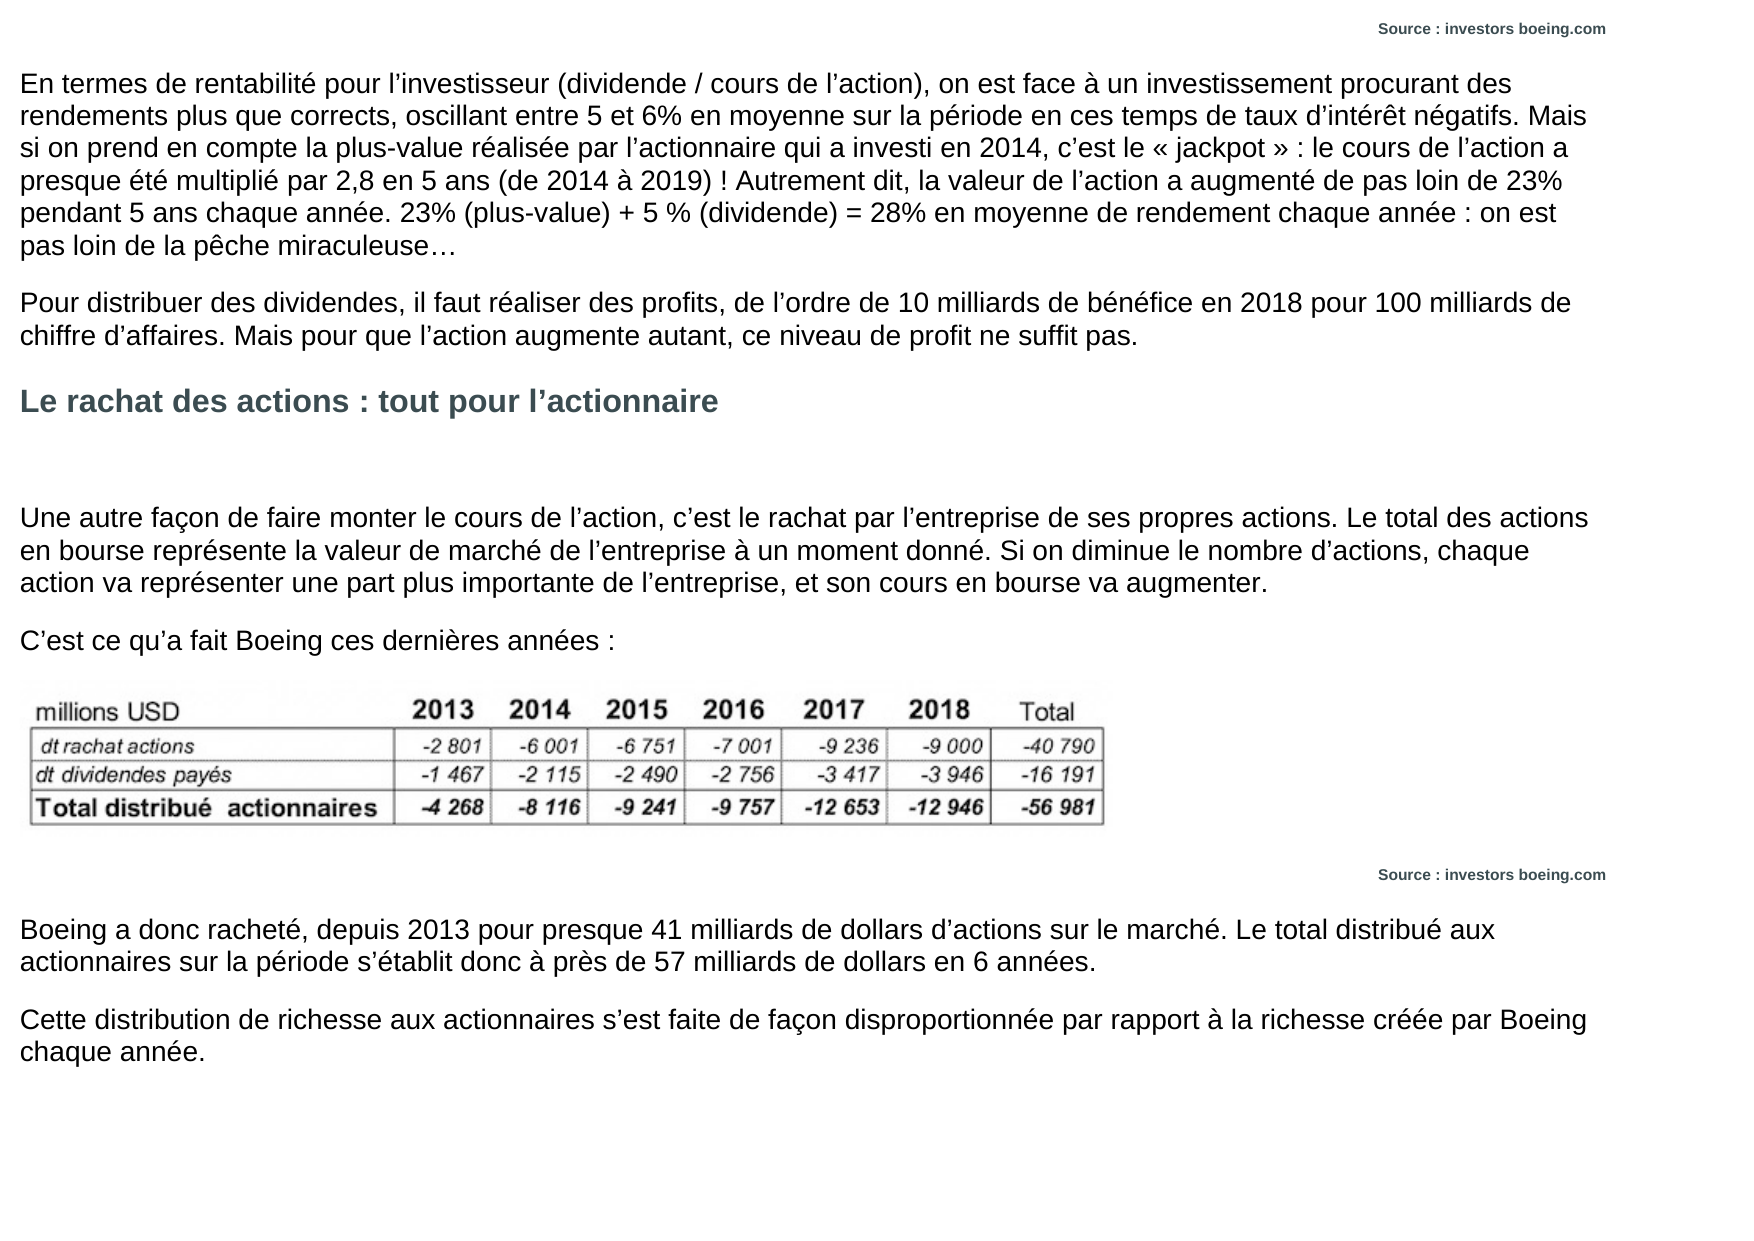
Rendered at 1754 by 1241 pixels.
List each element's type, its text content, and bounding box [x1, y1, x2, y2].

text Source : investors boeing.com [19, 866, 1606, 884]
text En termes de rentabilité pour l’investisseur (dividende / cours de l’action), on est face à un investissement procurant des rendements plus que corrects, oscillant entre 5 et 6% en moyenne sur la période en ces temps de taux d’intérêt négatifs. Mais si on prend en compte la plus-value réalisée par l’actionnaire qui a investi en 2014, c’est le « jackpot » : le cours de l’action a presque été multiplié par 2,8 en 5 ans (de 2014 à 2019) ! Autrement dit, la valeur de l’action a augmenté de pas loin de 23% pendant 5 ans chaque année. 23% (plus-value) + 5 % (dividende) = 28% en moyenne de rendement chaque année : on est pas loin de la pêche miraculeuse… [19, 67, 1606, 261]
text Boeing a donc racheté, depuis 2013 pour presque 41 milliards de dollars d’actions sur le marché. Le total distribué aux actionnaires sur la période s’établit donc à près de 57 milliards de dollars en 6 années. [19, 913, 1606, 978]
text Source : investors boeing.com [19, 19, 1606, 37]
text Le rachat des actions : tout pour l’actionnaire [19, 382, 1606, 419]
text Cette distribution de richesse aux actionnaires s’est faite de façon disproportionnée par rapport à la richesse créée par Boeing chaque année. [19, 1003, 1606, 1067]
text Pour distribuer des dividendes, il faut réaliser des profits, de l’ordre de 10 milliards de bénéfice en 2018 pour 100 milliards de chiffre d’affaires. Mais pour que l’action augmente autant, ce niveau de profit ne suffit pas. [19, 286, 1606, 351]
picture [19, 680, 1114, 837]
text Une autre façon de faire monter le cours de l’action, c’est le rachat par l’entreprise de ses propres actions. Le total des actions en bourse représente la valeur de marché de l’entreprise à un moment donné. Si on diminue le nombre d’actions, chaque action va représenter une part plus importante de l’entreprise, et son cours en bourse va augmenter. [19, 501, 1606, 598]
text C’est ce qu’a fait Boeing ces dernières années : [19, 623, 1606, 656]
